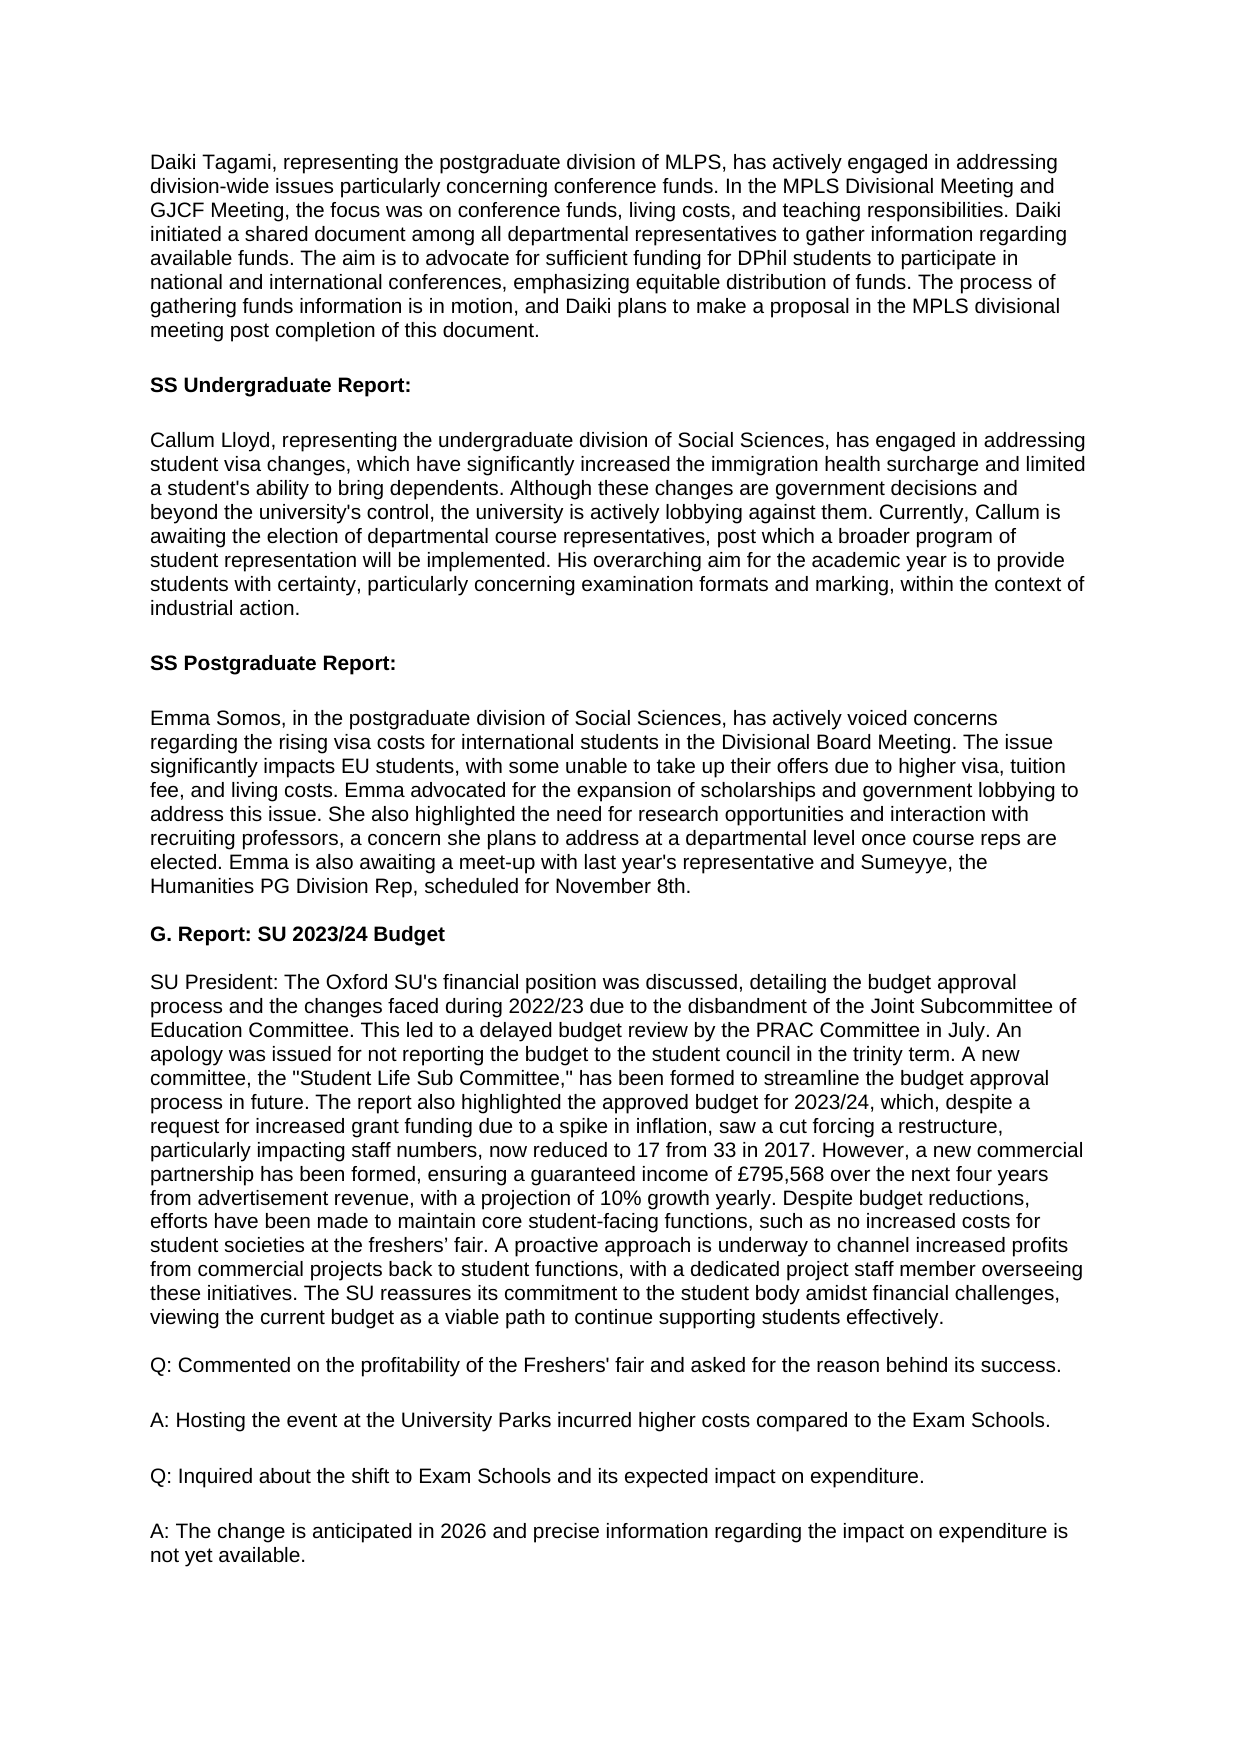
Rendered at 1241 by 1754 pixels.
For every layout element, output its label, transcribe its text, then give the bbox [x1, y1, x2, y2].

text Q: Inquired about the shift to Exam Schools and its expected impact on expenditure. [150, 1463, 1090, 1487]
text Callum Lloyd, representing the undergraduate division of Social Sciences, has engaged in addressing student visa changes, which have significantly increased the immigration health surcharge and limited a student's ability to bring dependents. Although these changes are government decisions and beyond the university's control, the university is actively lobbying against them. Currently, Callum is awaiting the election of departmental course representatives, post which a broader program of student representation will be implemented. His overarching aim for the academic year is to provide students with certainty, particularly concerning examination formats and marking, within the context of industrial action. [150, 428, 1090, 620]
text Q: Commented on the profitability of the Freshers' fair and asked for the reason behind its success. [150, 1353, 1090, 1377]
text SS Undergraduate Report: [150, 373, 1090, 397]
text SU President: The Oxford SU's financial position was discussed, detailing the budget approval process and the changes faced during 2022/23 due to the disbandment of the Joint Subcommittee of Education Committee. This led to a delayed budget review by the PRAC Committee in July. An apology was issued for not reporting the budget to the student council in the trinity term. A new committee, the "Student Life Sub Committee," has been formed to streamline the budget approval process in future. The report also highlighted the approved budget for 2023/24, which, despite a request for increased grant funding due to a spike in inflation, saw a cut forcing a restructure, particularly impacting staff numbers, now reduced to 17 from 33 in 2017. However, a new commercial partnership has been formed, ensuring a guaranteed income of £795,568 over the next four years from advertisement revenue, with a projection of 10% growth yearly. Despite budget reductions, efforts have been made to maintain core student-facing functions, such as no increased costs for student societies at the freshers’ fair. A proactive approach is underway to channel increased profits from commercial projects back to student functions, with a dedicated project staff member overseeing these initiatives. The SU reassures its commitment to the student body amidst financial challenges, viewing the current budget as a viable path to continue supporting students effectively. [150, 970, 1090, 1329]
text G. Report: SU 2023/24 Budget [150, 922, 1090, 946]
text SS Postgraduate Report: [150, 651, 1090, 675]
text Daiki Tagami, representing the postgraduate division of MLPS, has actively engaged in addressing division-wide issues particularly concerning conference funds. In the MPLS Divisional Meeting and GJCF Meeting, the focus was on conference funds, living costs, and teaching responsibilities. Daiki initiated a shared document among all departmental representatives to gather information regarding available funds. The aim is to advocate for sufficient funding for DPhil students to participate in national and international conferences, emphasizing equitable distribution of funds. The process of gathering funds information is in motion, and Daiki plans to make a proposal in the MPLS divisional meeting post completion of this document. [150, 150, 1090, 342]
text Emma Somos, in the postgraduate division of Social Sciences, has actively voiced concerns regarding the rising visa costs for international students in the Divisional Board Meeting. The issue significantly impacts EU students, with some unable to take up their offers due to higher visa, tuition fee, and living costs. Emma advocated for the expansion of scholarships and government lobbying to address this issue. She also highlighted the need for research opportunities and interaction with recruiting professors, a concern she plans to address at a departmental level once course reps are elected. Emma is also awaiting a meet-up with last year's representative and Sumeyye, the Humanities PG Division Rep, scheduled for November 8th. [150, 706, 1090, 898]
text A: The change is anticipated in 2026 and precise information regarding the impact on expenditure is not yet available. [150, 1519, 1090, 1567]
text A: Hosting the event at the University Parks incurred higher costs compared to the Exam Schools. [150, 1408, 1090, 1432]
